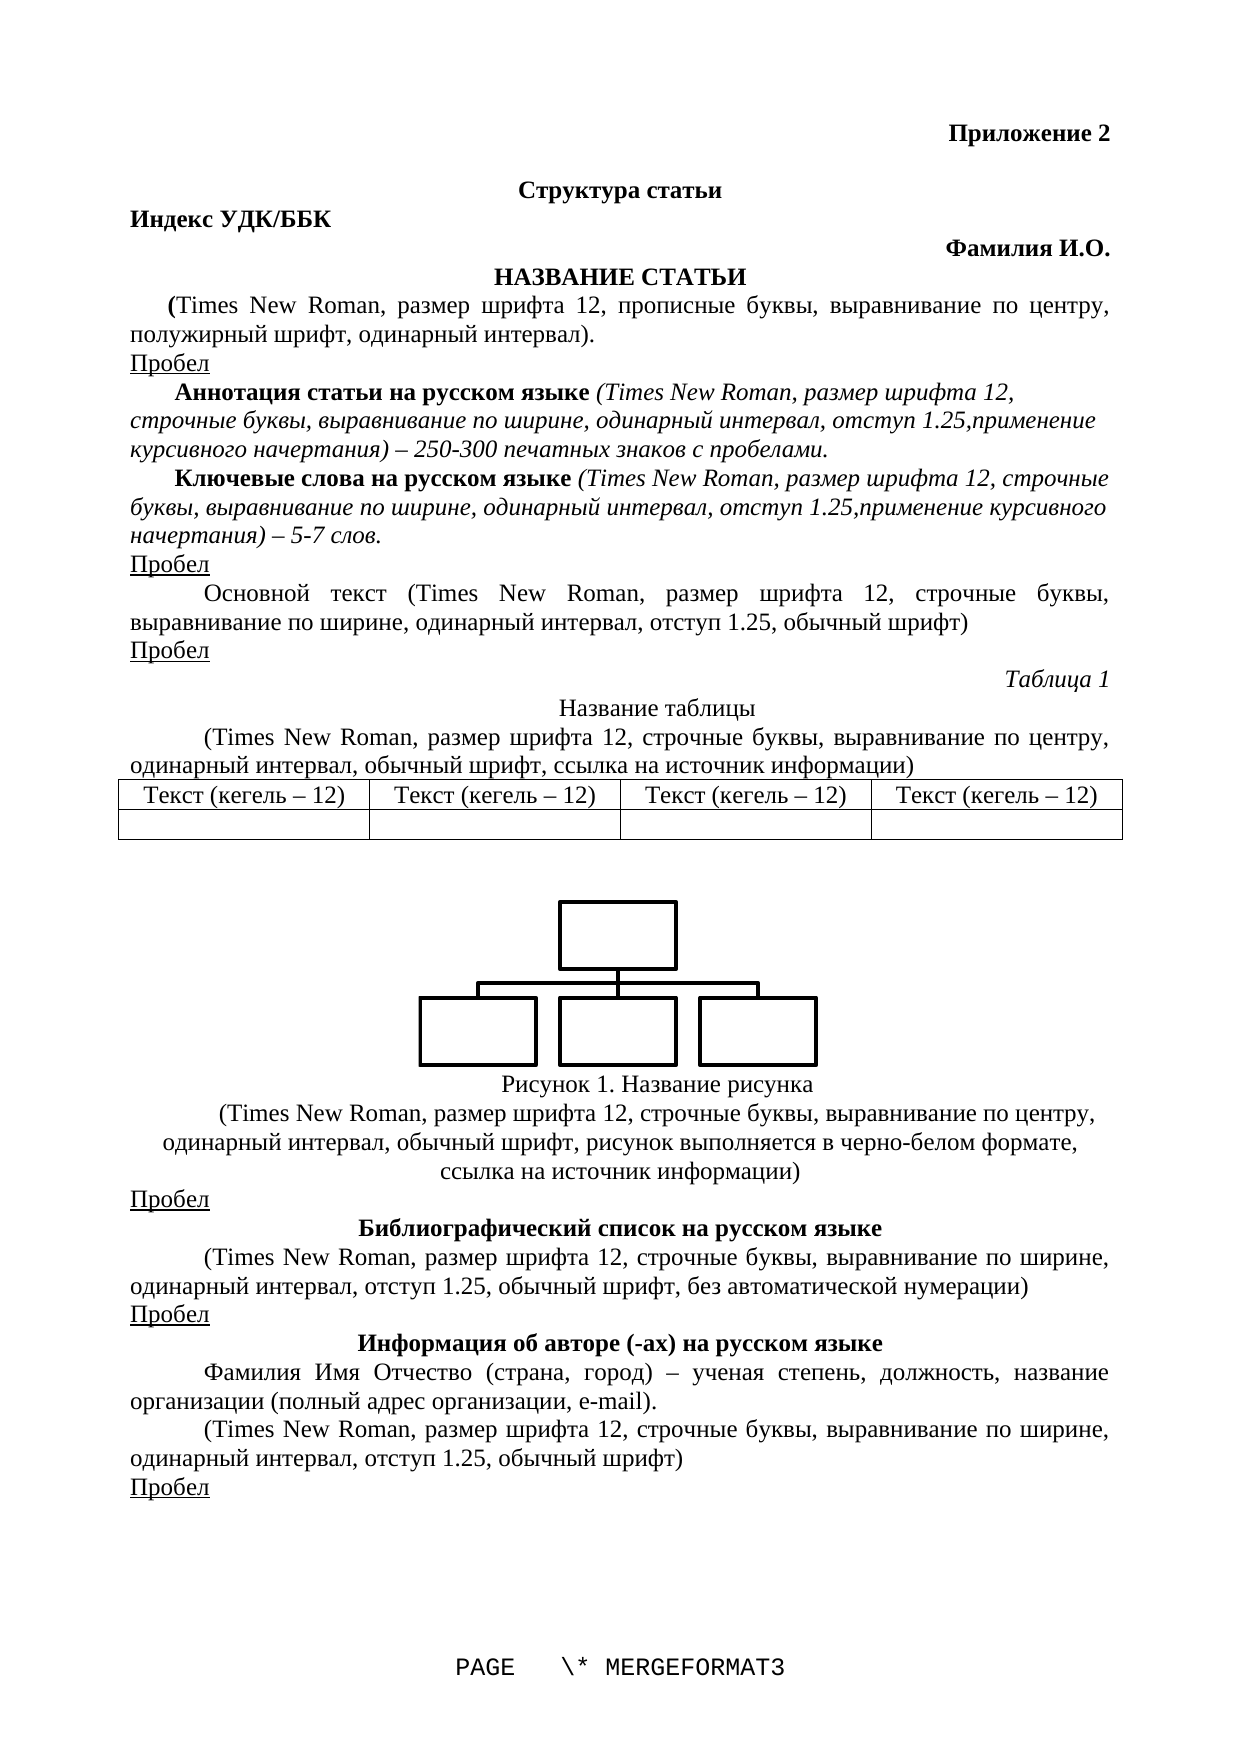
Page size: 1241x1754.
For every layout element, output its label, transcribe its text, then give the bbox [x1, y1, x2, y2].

table_cell [872, 810, 1122, 839]
text Пробел [130, 549, 1110, 578]
text Пробел [130, 348, 1110, 377]
text Таблица 1 [130, 664, 1110, 693]
text Ключевые слова на русском языке (Times New Roman, размер шрифта 12, строчные буквы, выравнивание по ширине, одинарный интервал, отступ 1.25,применение курсивного начертания) – 5-7 слов. [130, 463, 1110, 549]
text (Times New Roman, размер шрифта 12, строчные буквы, выравнивание по ширине, одинарный интервал, отступ 1.25, обычный шрифт, без автоматической нумерации) [130, 1242, 1110, 1299]
text Пробел [130, 1472, 1110, 1501]
table_cell [621, 810, 871, 839]
text Название таблицы [130, 693, 1110, 722]
text Структура статьи [130, 176, 1110, 204]
text Рисунок 1. Название рисунка [130, 1069, 1110, 1098]
text Приложение 2 [130, 118, 1110, 147]
text Пробел [130, 1299, 1110, 1328]
text (Times New Roman, размер шрифта 12, прописные буквы, выравнивание по центру, полужирный шрифт, одинарный интервал). [130, 291, 1110, 348]
text Фамилия Имя Отчество (страна, город) – ученая степень, должность, название организации (полный адрес организации, e-mail). [130, 1357, 1110, 1414]
text НАЗВАНИЕ СТАТЬИ [130, 262, 1110, 291]
table_header Текст (кегель – 12) [621, 780, 871, 809]
text (Times New Roman, размер шрифта 12, строчные буквы, выравнивание по центру, одинарный интервал, обычный шрифт, ссылка на источник информации) [130, 722, 1110, 779]
text Индекс УДК/ББК [130, 204, 1110, 233]
table_header Текст (кегель – 12) [370, 780, 620, 809]
text Пробел [130, 1184, 1110, 1213]
table_header Текст (кегель – 12) [872, 780, 1122, 809]
text (Times New Roman, размер шрифта 12, строчные буквы, выравнивание по ширине, одинарный интервал, отступ 1.25, обычный шрифт) [130, 1414, 1110, 1472]
text Аннотация статьи на русском языке (Times New Roman, размер шрифта 12, строчные буквы, выравнивание по ширине, одинарный интервал, отступ 1.25,применение курсивного начертания) – 250-300 печатных знаков с пробелами. [130, 377, 1110, 463]
table_cell [119, 810, 369, 839]
table_cell [370, 810, 620, 839]
text Фамилия И.О. [130, 233, 1110, 262]
text Пробел [130, 636, 1110, 664]
text Основной текст (Times New Roman, размер шрифта 12, строчные буквы, выравнивание по ширине, одинарный интервал, отступ 1.25, обычный шрифт) [130, 578, 1110, 636]
text (Times New Roman, размер шрифта 12, строчные буквы, выравнивание по центру, одинарный интервал, обычный шрифт, рисунок выполняется в черно-белом формате, ссылка на источник информации) [130, 1098, 1110, 1184]
text Библиографический список на русском языке [130, 1213, 1110, 1242]
text Информация об авторе (-ах) на русском языке [130, 1328, 1110, 1357]
table_header Текст (кегель – 12) [119, 780, 369, 809]
